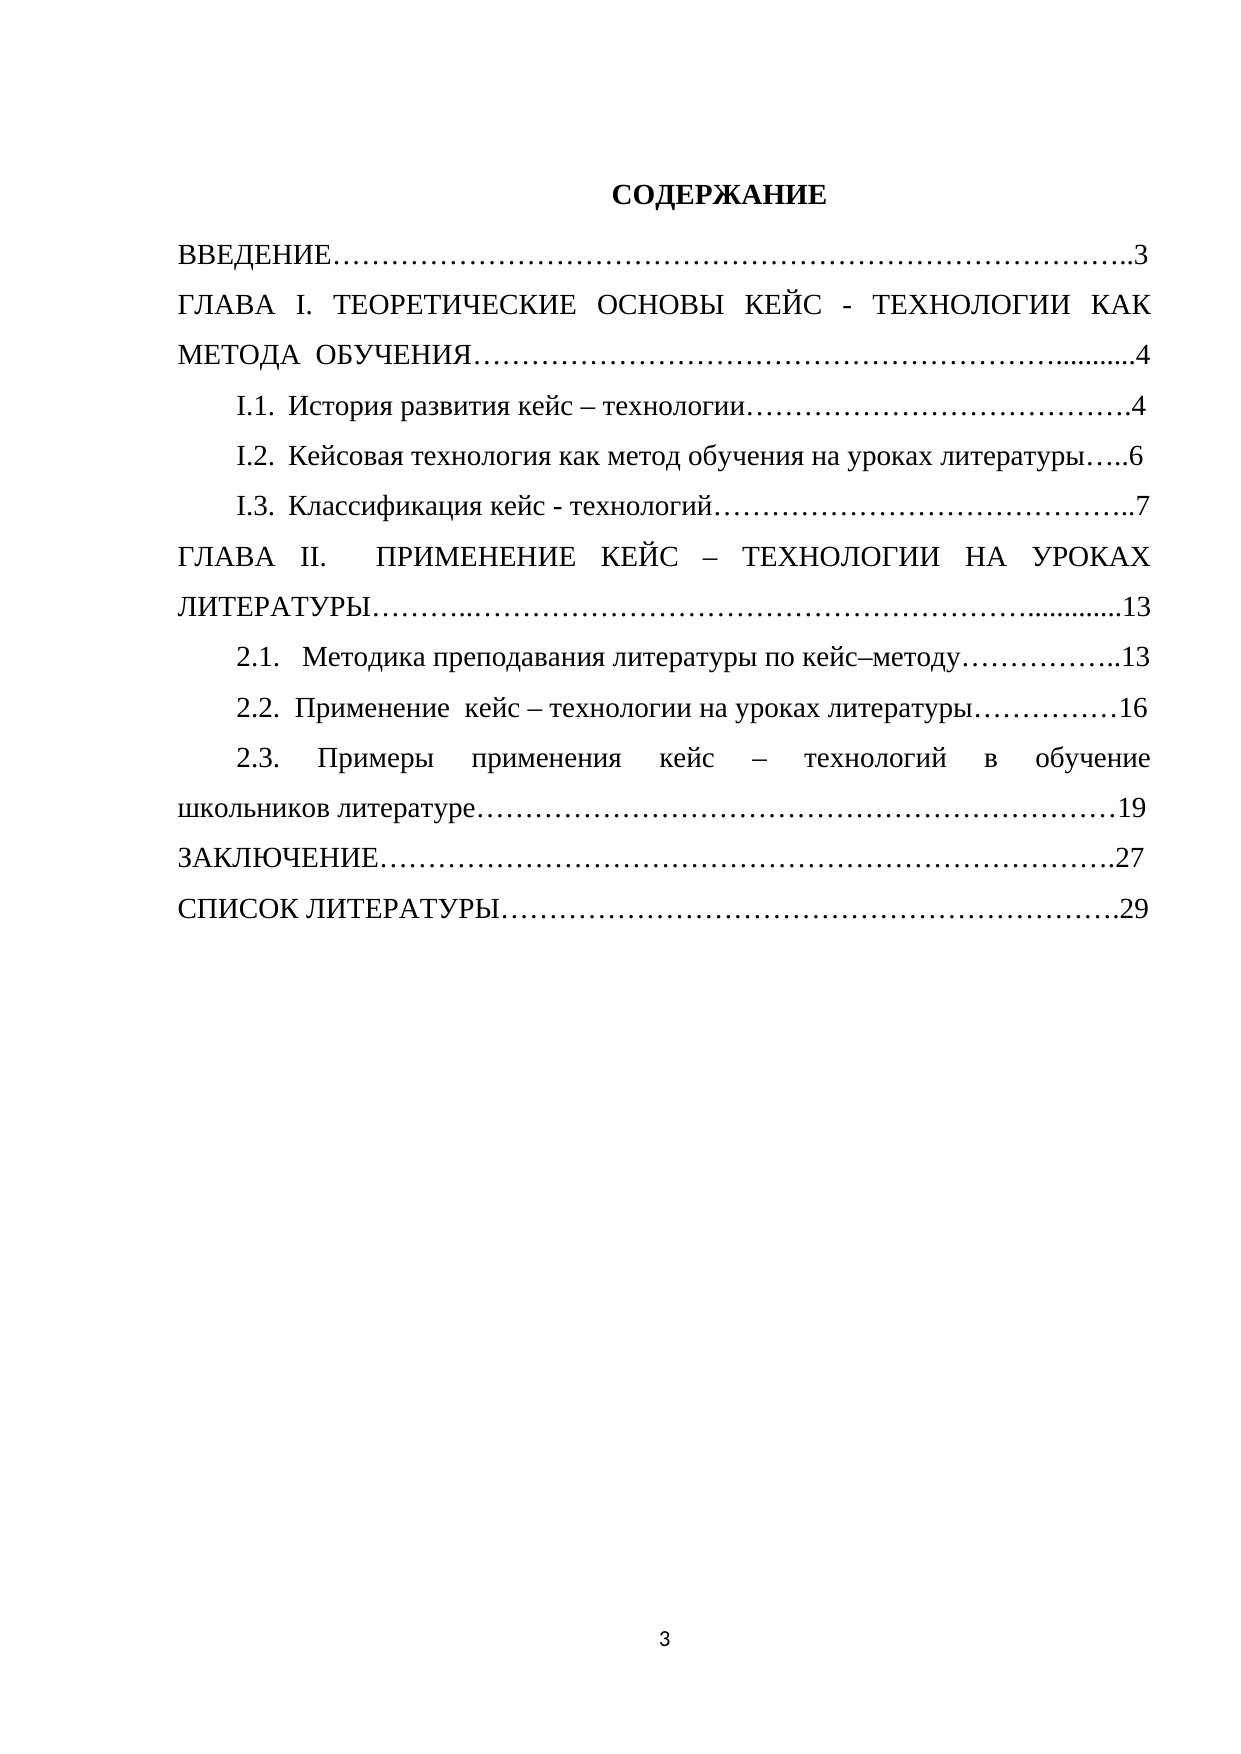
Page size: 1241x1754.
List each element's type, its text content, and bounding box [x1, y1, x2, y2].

text СПИСОК ЛИТЕРАТУРЫ……………………………………………………….29 [177, 891, 1152, 924]
text СОДЕРЖАНИЕ [177, 177, 1152, 211]
list 2.3. Примеры применения кейс – технологий в обучение школьников литературе…………………………………………………………19 [177, 740, 1152, 824]
text 2.1. Методика преподавания литературы по кейс–методу……………..13 [236, 639, 1152, 673]
list 2.2. Применение кейс – технологии на уроках литературы……………16 [236, 690, 1152, 723]
list История развития кейс – технологии………………………………….4 [177, 388, 1152, 421]
list ГЛАВА I. ТЕОРЕТИЧЕСКИЕ ОСНОВЫ КЕЙС - ТЕХНОЛОГИИ КАК МЕТОДА ОБУЧЕНИЯ……………………………………………………...........4 [177, 287, 1152, 371]
list ГЛАВА II. ПРИМЕНЕНИЕ КЕЙС – ТЕХНОЛОГИИ НА УРОКАХ ЛИТЕРАТУРЫ………..………………………………………………….............13 [177, 539, 1152, 623]
list Классификация кейс - технологий……………………………………..7 [177, 488, 1152, 522]
text Введение………………………………………………………………………..3 [177, 237, 1152, 270]
list Кейсовая технология как метод обучения на уроках литературы…..6 [177, 438, 1152, 472]
text ЗАКЛЮЧЕНИЕ………………………………………………………………….27 [177, 841, 1152, 874]
